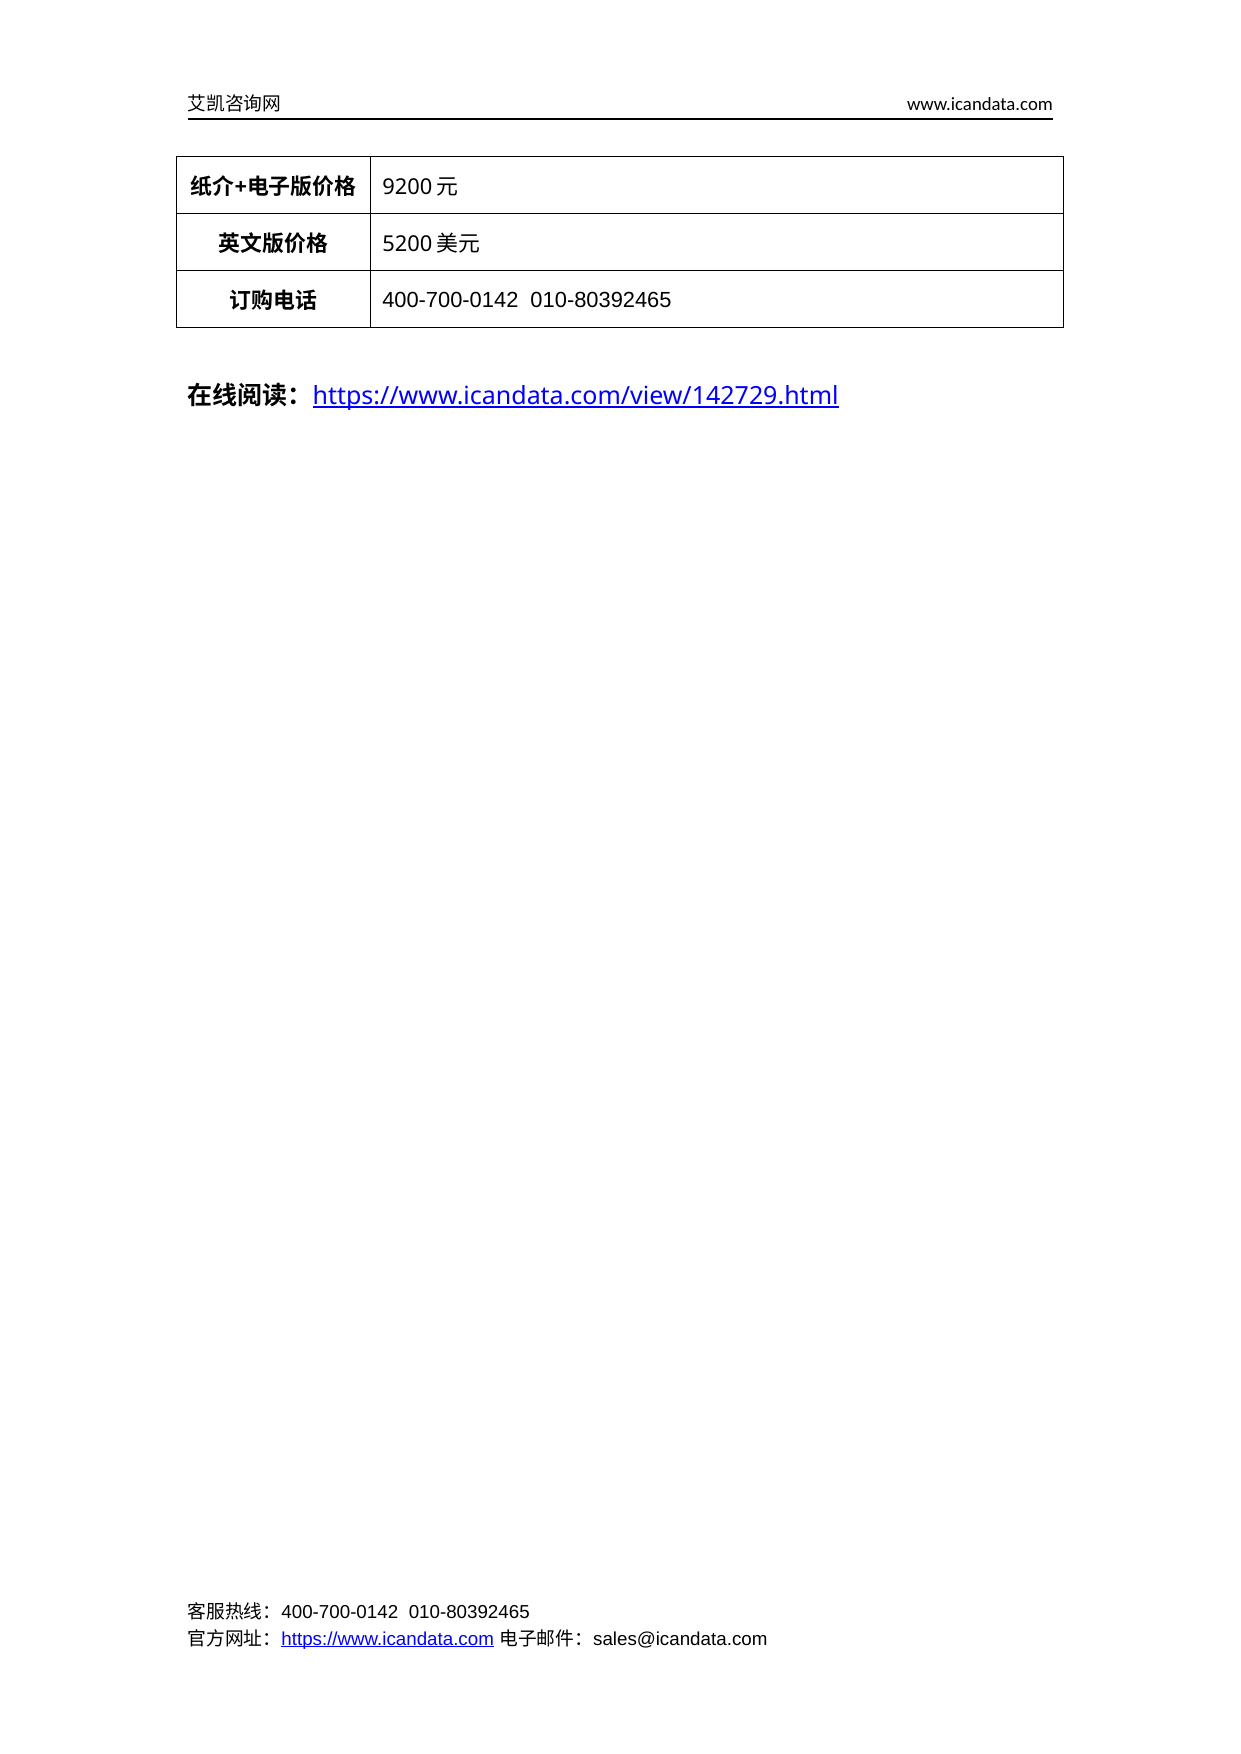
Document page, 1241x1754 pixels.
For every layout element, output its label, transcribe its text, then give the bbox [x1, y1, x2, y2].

table_cell 400-700-0142 010-80392465 [371, 271, 1063, 327]
table_cell 5200美元 [371, 214, 1063, 270]
table_cell 纸介+电子版价格 [177, 157, 370, 213]
table_cell 英文版价格 [177, 214, 370, 270]
table_cell 9200元 [371, 157, 1063, 213]
text 在线阅读：https://www.icandata.com/view/142729.html [187, 361, 1053, 426]
table_cell 订购电话 [177, 271, 370, 327]
